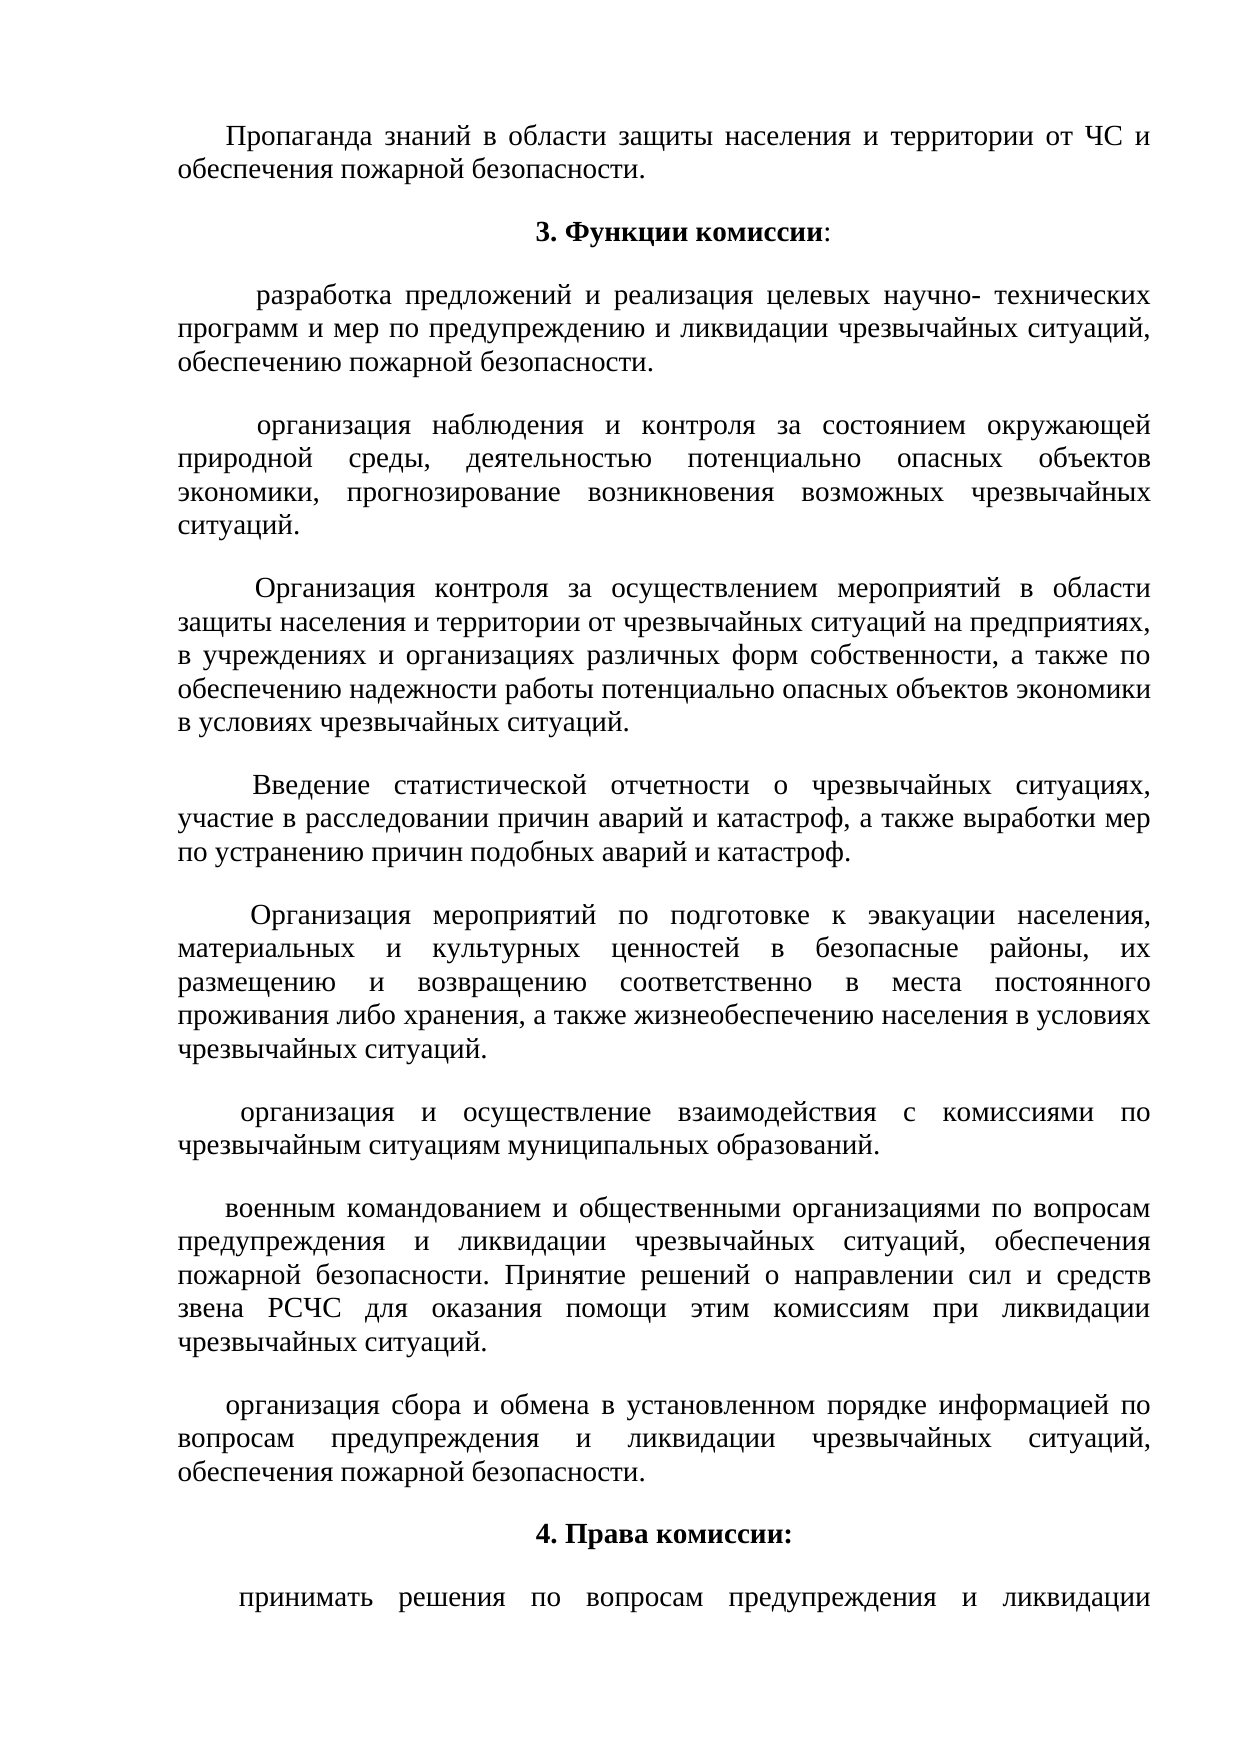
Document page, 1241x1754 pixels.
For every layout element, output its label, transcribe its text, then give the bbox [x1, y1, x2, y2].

text Организация контроля за осуществлением мероприятий в области защиты населения и территории от чрезвычайных ситуаций на предприятиях, в учреждениях и организациях различных форм собственности, а также по обеспечению надежности работы потенциально опасных объектов экономики в условиях чрезвычайных ситуаций. [177, 570, 1152, 738]
text Организация мероприятий по подготовке к эвакуации населения, материальных и культурных ценностей в безопасные районы, их размещению и возвращению соответственно в места постоянного проживания либо хранения, а также жизнеобеспечению населения в условиях чрезвычайных ситуаций. [177, 897, 1152, 1064]
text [177, 1579, 1152, 1613]
text организация наблюдения и контроля за состоянием окружающей природной среды, деятельностью потенциально опасных объектов экономики, прогнозирование возникновения возможных чрезвычайных ситуаций. [177, 407, 1152, 541]
text 4. Права комиссии: [177, 1517, 1152, 1550]
text разработка предложений и реализация целевых научно- технических программ и мер по предупреждению и ликвидации чрезвычайных ситуаций, обеспечению пожарной безопасности. [177, 277, 1152, 378]
text организация сбора и обмена в установленном порядке информацией по вопросам предупреждения и ликвидации чрезвычайных ситуаций, обеспечения пожарной безопасности. [177, 1387, 1152, 1487]
text военным командованием и общественными организациями по вопросам предупреждения и ликвидации чрезвычайных ситуаций, обеспечения пожарной безопасности. Принятие решений о направлении сил и средств звена РСЧС для оказания помощи этим комиссиям при ликвидации чрезвычайных ситуаций. [177, 1190, 1152, 1358]
text 3. Функции комиссии: [215, 214, 1152, 248]
text организация и осуществление взаимодействия с комиссиями по чрезвычайным ситуациям муниципальных образований. [177, 1094, 1152, 1161]
text Введение статистической отчетности о чрезвычайных ситуациях, участие в расследовании причин аварий и катастроф, а также выработки мер по устранению причин подобных аварий и катастроф. [177, 767, 1152, 868]
text Пропаганда знаний в области защиты населения и территории от ЧС и обеспечения пожарной безопасности. [177, 118, 1152, 185]
